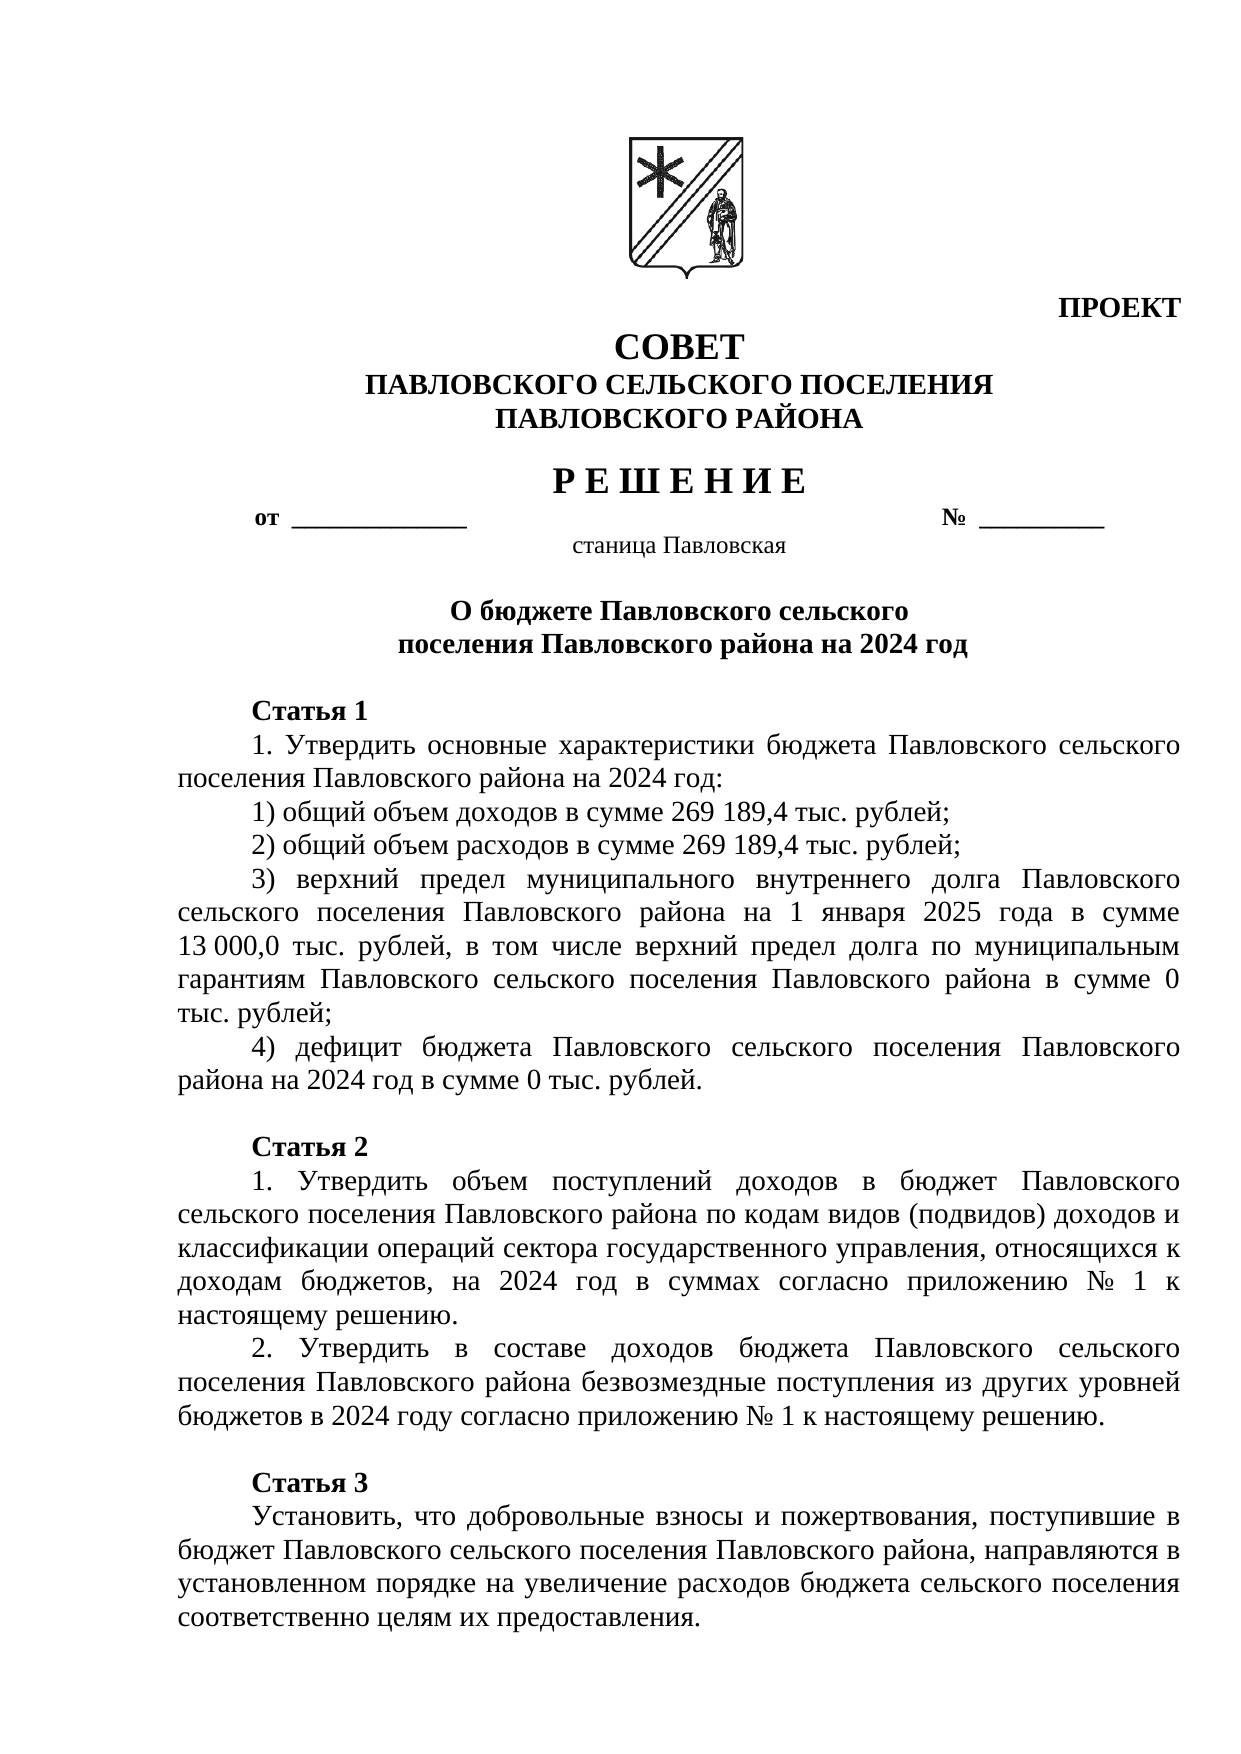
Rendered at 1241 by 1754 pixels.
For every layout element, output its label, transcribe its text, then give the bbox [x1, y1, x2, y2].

text поселения Павловского района на 2024 год [177, 626, 1181, 660]
text ПАВЛОВСКОГО РАЙОНА [177, 401, 1181, 434]
text ПАВЛОВСКОГО СЕЛЬСКОГО ПОСЕЛЕНИЯ [177, 367, 1181, 401]
text 4) дефицит бюджета Павловского сельского поселения Павловского района на 2024 год в сумме 0 тыс. рублей. [177, 1029, 1181, 1096]
text 2) общий объем расходов в сумме 269 189,4 тыс. рублей; [177, 827, 1181, 861]
text Статья 1 [177, 693, 1181, 727]
text станица Павловская [177, 530, 1181, 559]
text ПРОЕКТ [177, 291, 1181, 324]
text Р Е Ш Е Н И Е [177, 458, 1181, 502]
text от ______________ № __________ [177, 502, 1181, 530]
text Установить, что добровольные взносы и пожертвования, поступившие в бюджет Павловского сельского поселения Павловского района, направляются в установленном порядке на увеличение расходов бюджета сельского поселения соответственно целям их предоставления. [177, 1498, 1181, 1632]
picture [629, 137, 744, 276]
text 1. Утвердить основные характеристики бюджета Павловского сельского поселения Павловского района на 2024 год: [177, 727, 1181, 794]
text Статья 2 [177, 1129, 1181, 1163]
text 1. Утвердить объем поступлений доходов в бюджет Павловского сельского поселения Павловского района по кодам видов (подвидов) доходов и классификации операций сектора государственного управления, относящихся к доходам бюджетов, на 2024 год в суммах согласно приложению № 1 к настоящему решению. [177, 1163, 1181, 1331]
text Статья 3 [177, 1465, 1181, 1498]
text 2. Утвердить в составе доходов бюджета Павловского сельского поселения Павловского района безвозмездные поступления из других уровней бюджетов в 2024 году согласно приложению № 1 к настоящему решению. [177, 1331, 1181, 1431]
text 1) общий объем доходов в сумме 269 189,4 тыс. рублей; [177, 794, 1181, 827]
text СОВЕТ [177, 324, 1181, 367]
text 3) верхний предел муниципального внутреннего долга Павловского сельского поселения Павловского района на 1 января 2025 года в сумме 13 000,0 тыс. рублей, в том числе верхний предел долга по муниципальным гарантиям Павловского сельского поселения Павловского района в сумме 0 тыс. рублей; [177, 861, 1181, 1029]
text О бюджете Павловского сельского [177, 593, 1181, 626]
